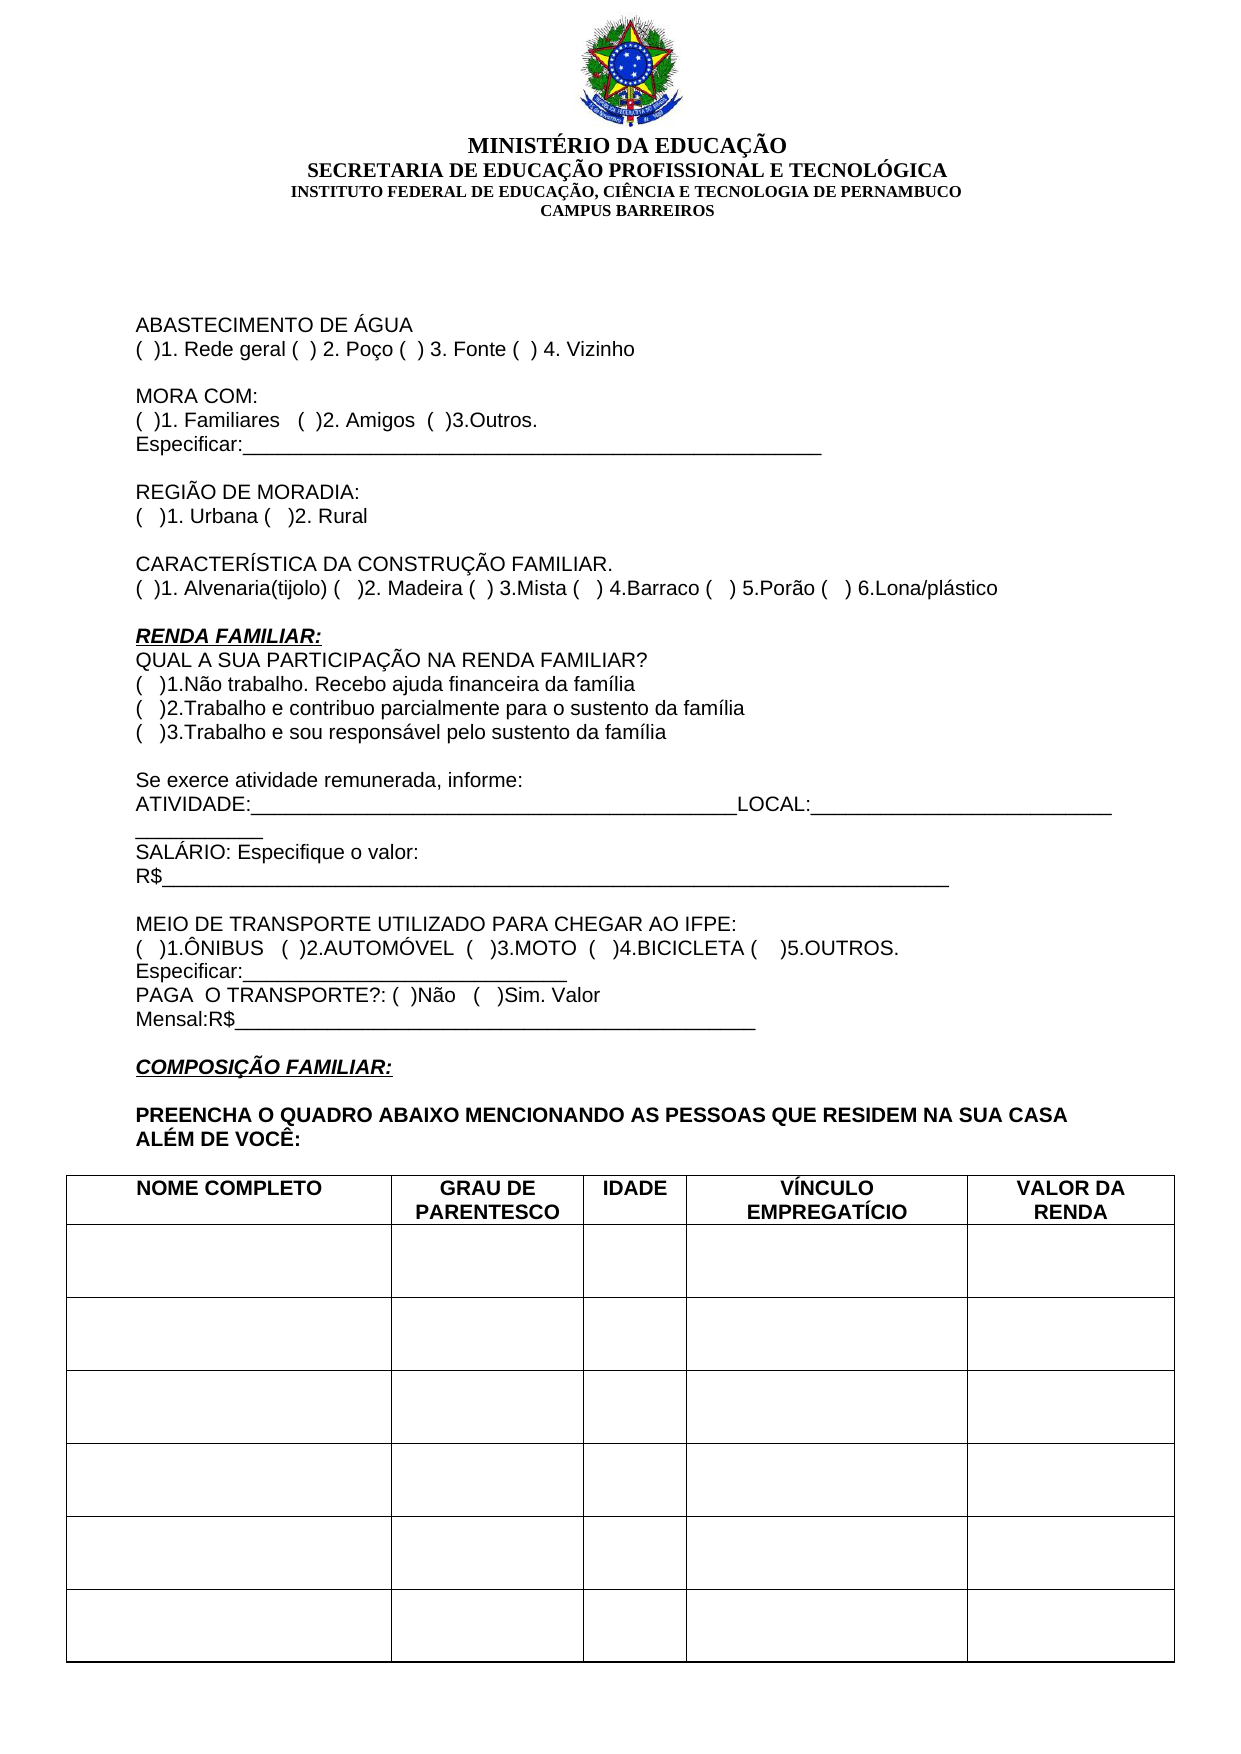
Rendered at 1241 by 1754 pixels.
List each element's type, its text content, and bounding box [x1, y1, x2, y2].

table_cell [584, 1298, 686, 1370]
table_cell [687, 1225, 967, 1297]
text ( )2.Trabalho e contribuo parcialmente para o sustento da família [135, 696, 1119, 720]
text ( )1.ÔNIBUS ( )2.AUTOMÓVEL ( )3.MOTO ( )4.BICICLETA ( )5.OUTROS. Especificar:____________________________ [135, 935, 1119, 983]
text ( )1. Alvenaria(tijolo) ( )2. Madeira ( ) 3.Mista ( ) 4.Barraco ( ) 5.Porão ( ) 6.Lona/plástico [135, 576, 1119, 600]
table_header GRAU DE PARENTESCO [392, 1176, 583, 1224]
text CARACTERÍSTICA DA CONSTRUÇÃO FAMILIAR. [135, 552, 1119, 576]
table_cell [968, 1590, 1174, 1661]
text COMPOSIÇÃO FAMILIAR: [135, 1055, 1119, 1079]
text ( )1. Familiares ( )2. Amigos ( )3.Outros. Especificar:__________________________________________________ [135, 408, 1119, 456]
table_cell [584, 1517, 686, 1588]
table_cell [687, 1590, 967, 1661]
table_cell [392, 1517, 583, 1588]
text ( )3.Trabalho e sou responsável pelo sustento da família [135, 720, 1119, 744]
text RENDA FAMILIAR: [135, 624, 1119, 648]
table_cell [392, 1444, 583, 1516]
table_cell [584, 1590, 686, 1661]
picture [574, 12, 685, 128]
table_cell [968, 1444, 1174, 1516]
text ABASTECIMENTO DE ÁGUA [135, 312, 1119, 336]
text SALÁRIO: Especifique o valor: R$____________________________________________________________________ [135, 839, 1119, 887]
table_cell [584, 1225, 686, 1297]
table_cell [392, 1298, 583, 1370]
table_cell [392, 1225, 583, 1297]
table_cell [687, 1517, 967, 1588]
table_header VALOR DA RENDA [968, 1176, 1174, 1224]
text REGIÃO DE MORADIA: [135, 480, 1119, 504]
table_cell [67, 1517, 391, 1588]
text ATIVIDADE:__________________________________________LOCAL:_____________________________________ [135, 792, 1119, 839]
table_cell [67, 1225, 391, 1297]
table_cell [584, 1444, 686, 1516]
table_header NOME COMPLETO [67, 1176, 391, 1224]
table_cell [968, 1225, 1174, 1297]
table_cell [968, 1298, 1174, 1370]
text MEIO DE TRANSPORTE UTILIZADO PARA CHEGAR AO IFPE: [135, 911, 1119, 935]
table_header IDADE [584, 1176, 686, 1224]
text ( )1. Urbana ( )2. Rural [135, 504, 1119, 528]
table_cell [392, 1590, 583, 1661]
table_cell [67, 1298, 391, 1370]
text Se exerce atividade remunerada, informe: [135, 768, 1119, 792]
table_cell [687, 1298, 967, 1370]
text ( )1.Não trabalho. Recebo ajuda financeira da família [135, 672, 1119, 696]
table_cell [968, 1371, 1174, 1443]
text PAGA O TRANSPORTE?: ( )Não ( )Sim. Valor Mensal:R$_____________________________________________ [135, 983, 1119, 1031]
text MORA COM: [135, 384, 1119, 408]
table_cell [67, 1371, 391, 1443]
text QUAL A SUA PARTICIPAÇÃO NA RENDA FAMILIAR? [135, 648, 1119, 672]
text PREENCHA O QUADRO ABAIXO MENCIONANDO AS PESSOAS QUE RESIDEM NA SUA CASA ALÉM DE VOCÊ: [135, 1103, 1119, 1151]
table_header VÍNCULO EMPREGATÍCIO [687, 1176, 967, 1224]
table_cell [687, 1371, 967, 1443]
table_cell [968, 1517, 1174, 1588]
table_cell [392, 1371, 583, 1443]
table_cell [584, 1371, 686, 1443]
table_cell [67, 1590, 391, 1661]
table_cell [67, 1444, 391, 1516]
table_cell [687, 1444, 967, 1516]
text ( )1. Rede geral ( ) 2. Poço ( ) 3. Fonte ( ) 4. Vizinho [135, 336, 1119, 360]
